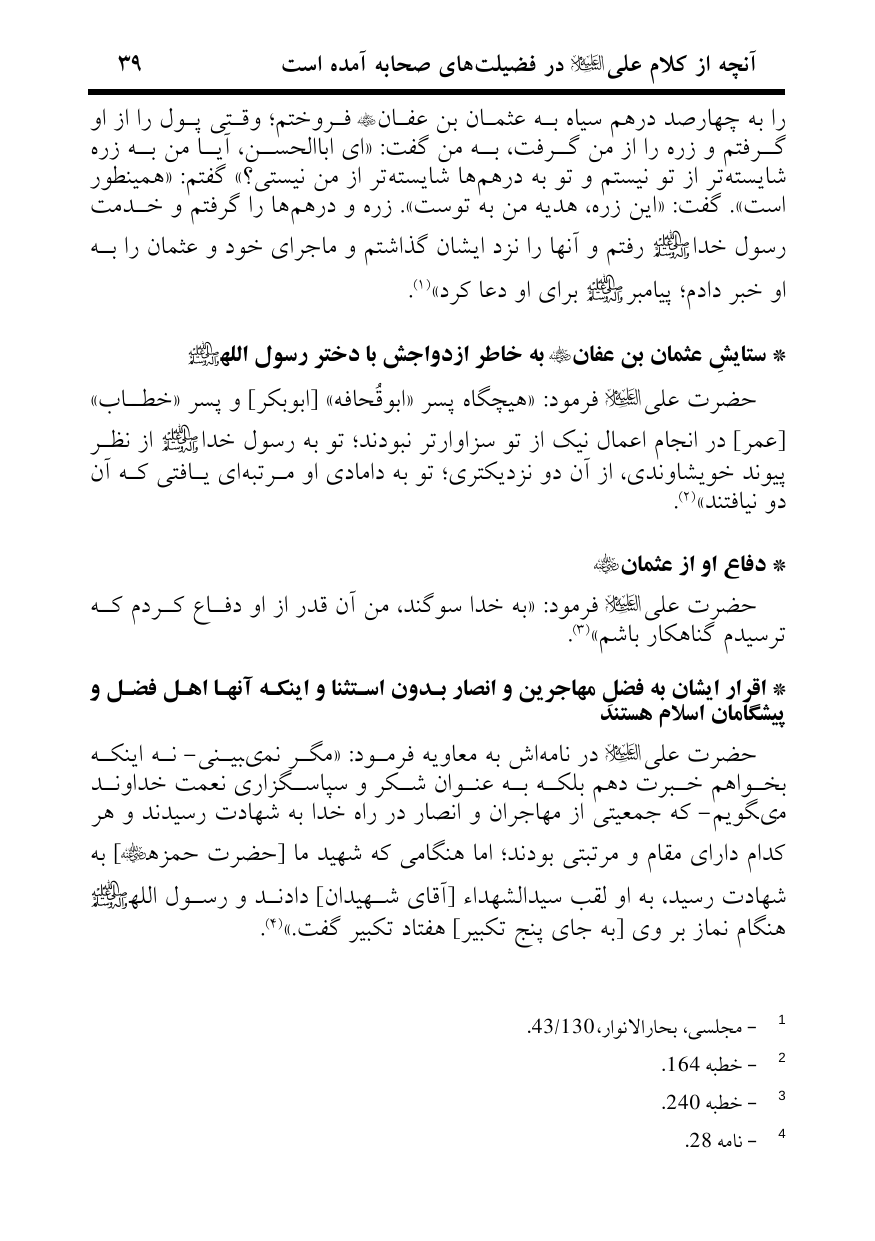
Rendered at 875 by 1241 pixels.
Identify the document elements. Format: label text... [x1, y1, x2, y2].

text * ستایشِ عثمان بن عفان به خاطر ازدواجش با دختر رسول اللهص [89, 337, 785, 374]
text * اقرار ايشان به فضلِ مهاجرين و انصار بدون استثنا و اينكه آنها اهل فضل و پيشگامان اسلام هستند [89, 678, 785, 728]
text حضرت على فرمود: «هيچگاه پسر «ابوقُحافه‏» [ابوبكر] و پسر «خطاب‏» [عمر] در انجام ‏اعمال نيك از تو سزاوارتر نبودند؛ تو به رسول خداص از نظر پيوند خويشاوندى، از آن دو نزديكترى؛ تو به دامادى او مرتبه‌ای یافتی كه آن دو نیافتند»(). [89, 380, 785, 520]
text حضرت على فرمود: «به خدا سوگند، من آن قدر از او دفاع كردم كه ترسيدم گناهكار باشم»(). [89, 586, 785, 653]
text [89, 106, 785, 312]
text * دفاع او از عثمان [89, 545, 785, 580]
text حضرت على در نامه‌اش به معاویه فرمود: «مگر نمى‏بينى- نه اينكه بخواهم خبرت دهم بلكه به عنوان شكر و سپاسگزارى‏ نعمت ‏خداوند مى‏گويم- که جمعيتى از مهاجران و انصار در راه خدا به ‏شهادت رسیدند و هر كدام داراى مقام و مرتبتى بودند؛ اما هنگامى كه ‏شهيد ما [حضرت حمزهس‏] ‏به شهادت رسید، به او لقب سيدالشهداء [آقاى ‏شهيدان] دادند و رسول اللهص هنگام نماز بر وى [به جاى پنج تكبير] هفتاد تكبير گفت.»(). [89, 735, 785, 947]
